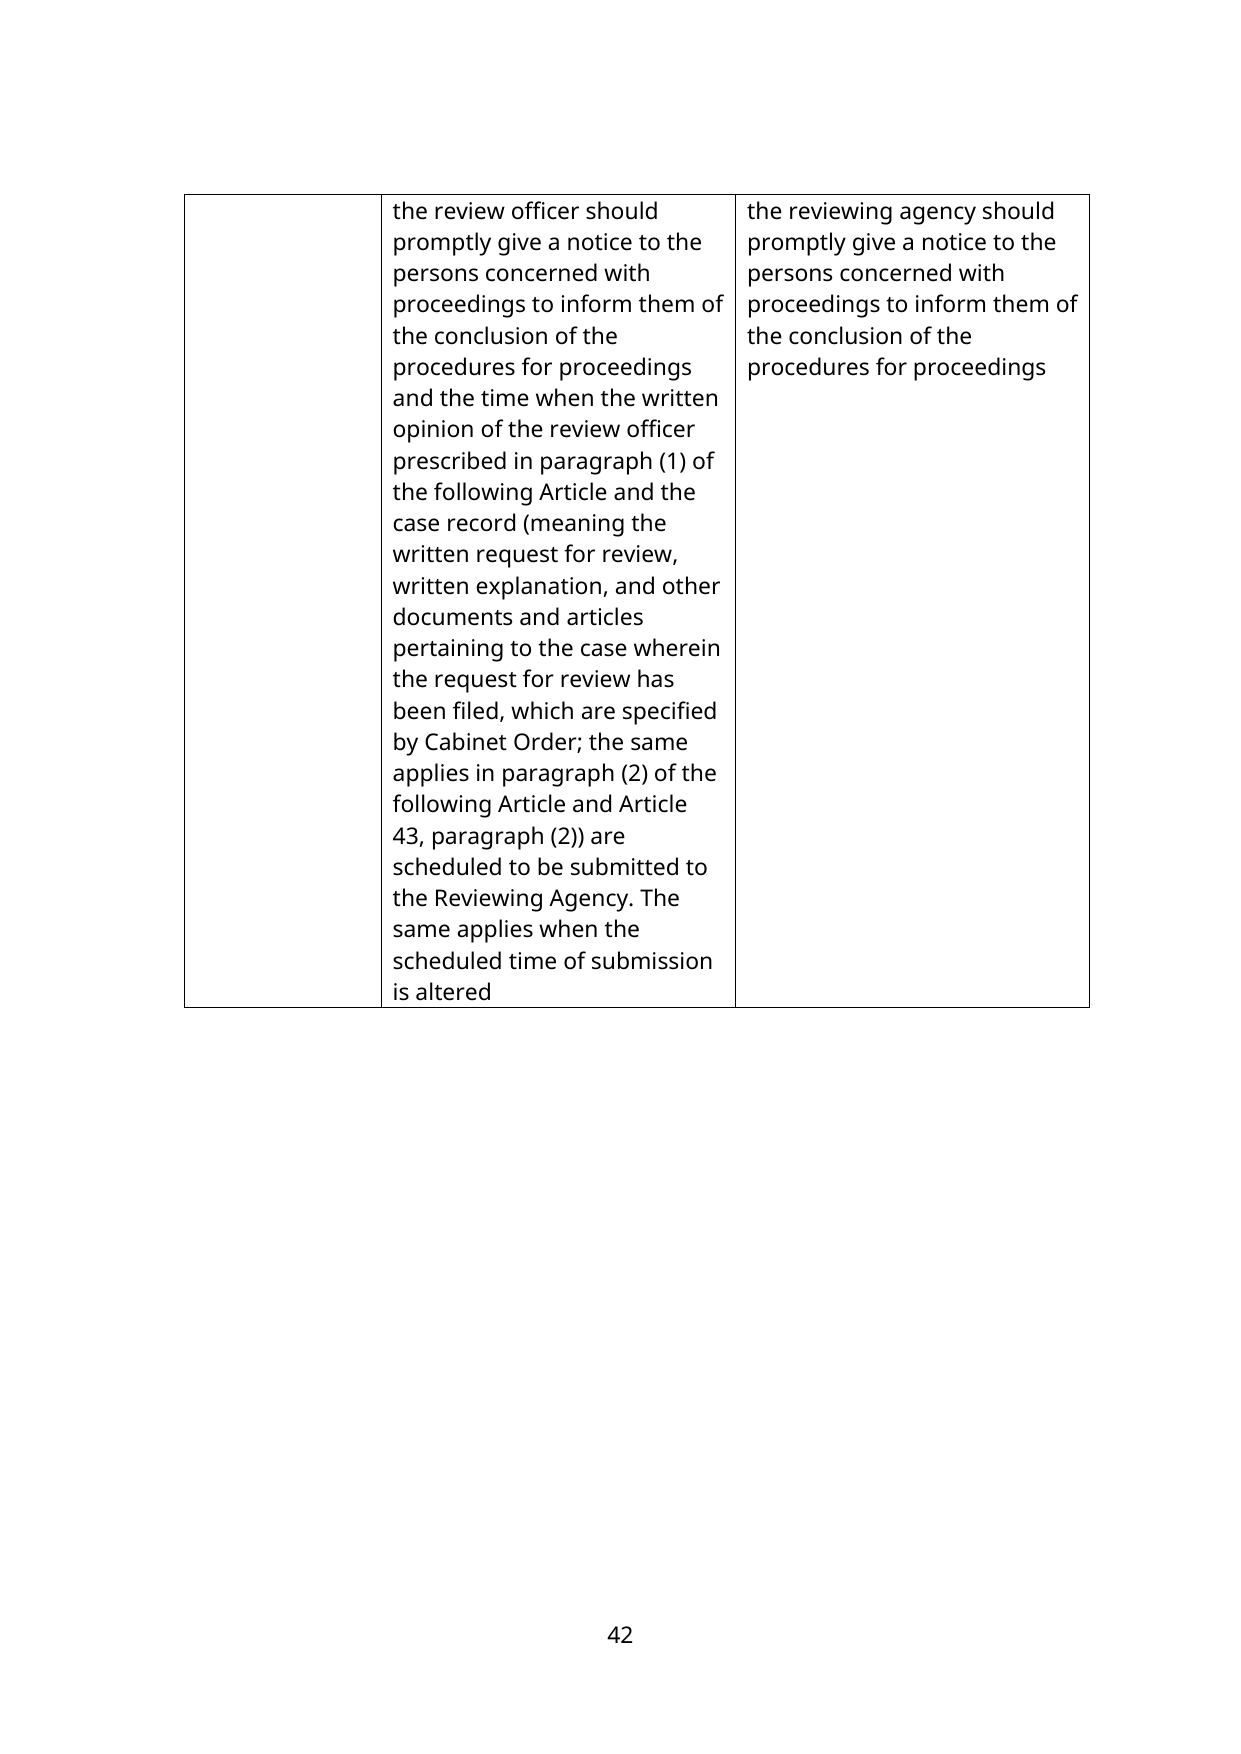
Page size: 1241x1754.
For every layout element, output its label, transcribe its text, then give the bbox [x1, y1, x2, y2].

table_cell the reviewing agency should promptly give a notice to the persons concerned with proceedings to inform them of the conclusion of the procedures for proceedings [736, 195, 1089, 1007]
table_cell the review officer should promptly give a notice to the persons concerned with proceedings to inform them of the conclusion of the procedures for proceedings and the time when the written opinion of the review officer prescribed in paragraph (1) of the following Article and the case record (meaning the written request for review, written explanation, and other documents and articles pertaining to the case wherein the request for review has been filed, which are specified by Cabinet Order; the same applies in paragraph (2) of the following Article and Article 43, paragraph (2)) are scheduled to be submitted to the Reviewing Agency. The same applies when the scheduled time of submission is altered [382, 195, 735, 1007]
table_cell [185, 195, 381, 1007]
